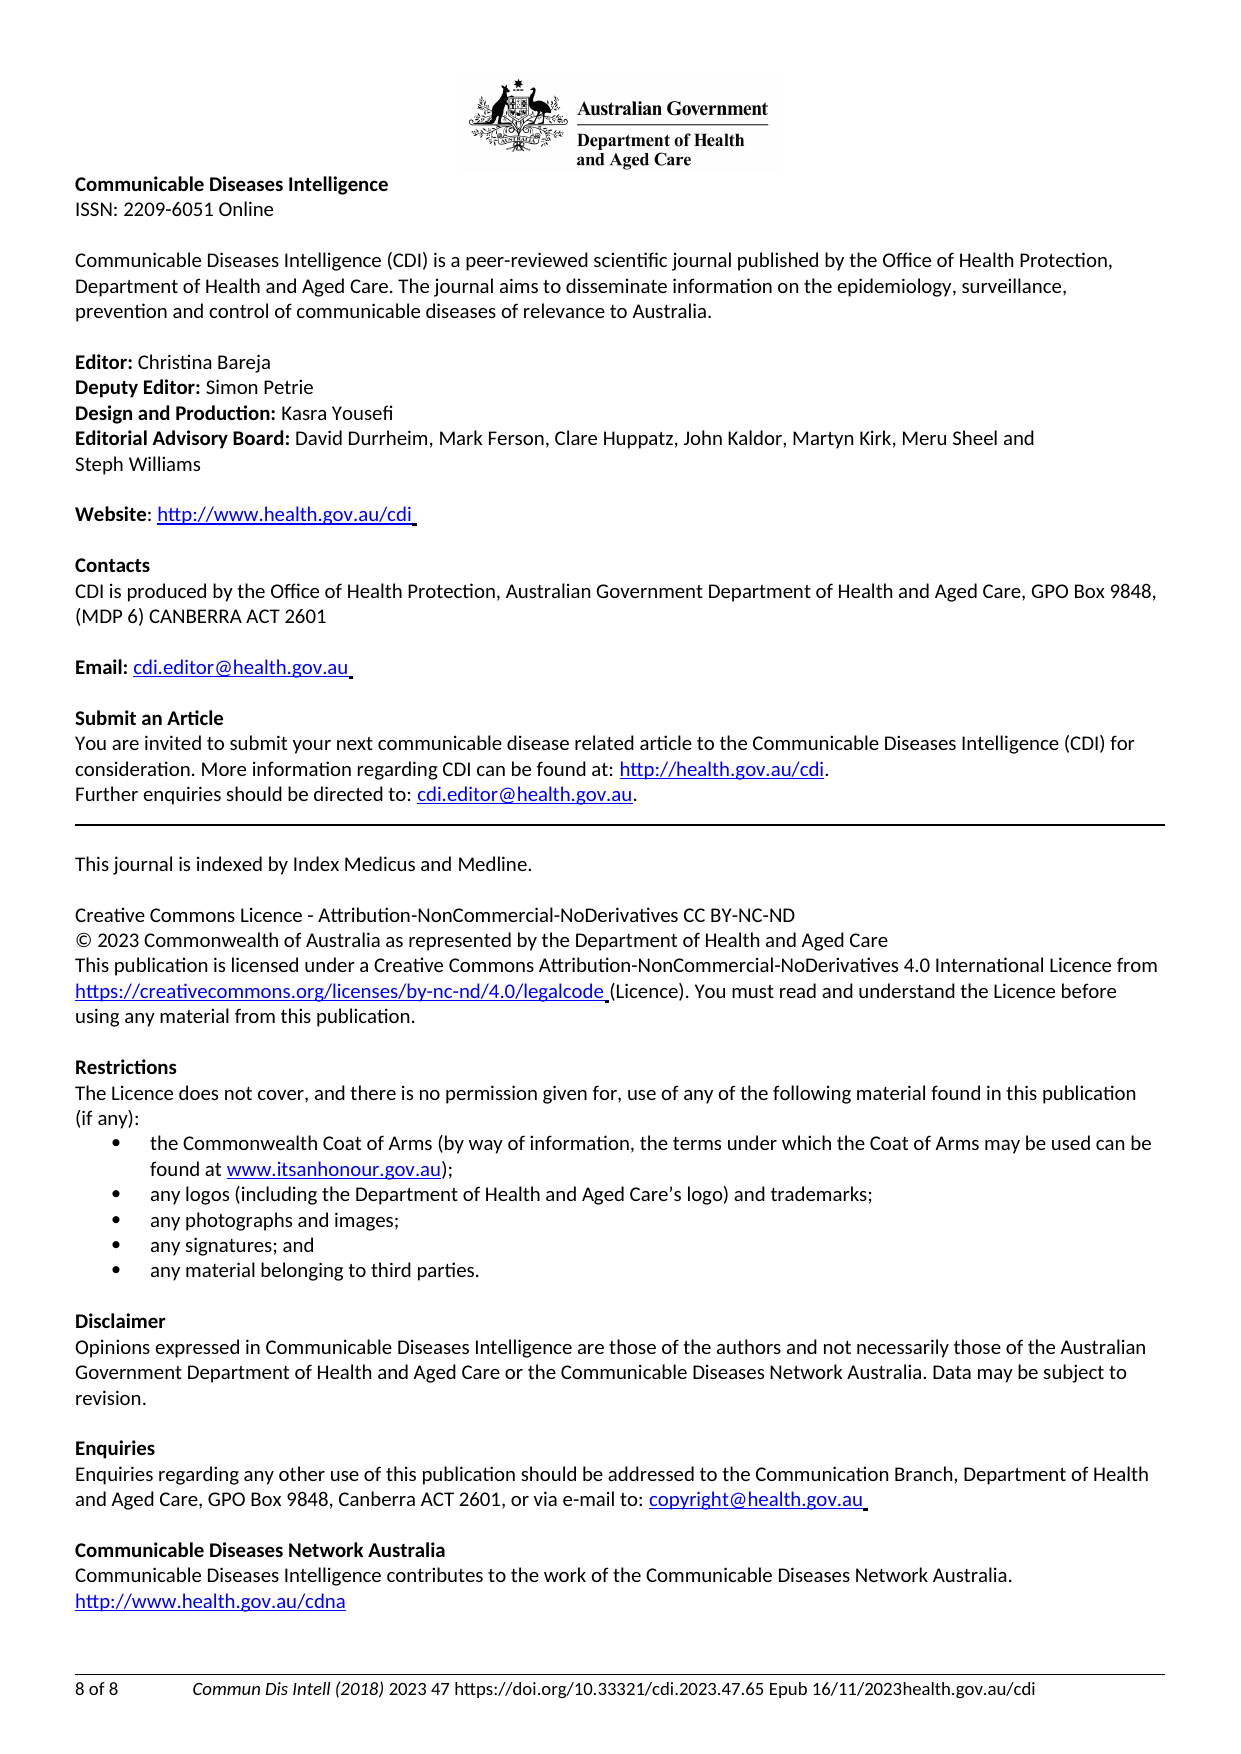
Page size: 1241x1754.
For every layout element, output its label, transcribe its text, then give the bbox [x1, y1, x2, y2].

text Email: cdi.editor@health.gov.au [75, 654, 1165, 679]
list any photographs and images; [112, 1207, 1165, 1232]
list any logos (including the Department of Health and Aged Care’s logo) and trademarks; [112, 1181, 1165, 1207]
text Submit an Article You are invited to submit your next communicable disease related article to the Communicable Diseases Intelligence (CDI) for consideration. More information regarding CDI can be found at: http://health.gov.au/cdi. [75, 705, 1165, 781]
list the Commonwealth Coat of Arms (by way of information, the terms under which the Coat of Arms may be used can be found at www.itsanhonour.gov.au); [112, 1131, 1165, 1181]
text Further enquiries should be directed to: cdi.editor@health.gov.au. [75, 781, 1165, 807]
list any signatures; and [112, 1232, 1165, 1258]
text Deputy Editor: Simon Petrie [75, 374, 1165, 400]
text This publication is licensed under a Creative Commons Attribution-NonCommercial-NoDerivatives 4.0 International Licence from https://creativecommons.org/licenses/by-nc-nd/4.0/legalcode (Licence). You must read and understand the Licence before using any material from this publication. [75, 953, 1165, 1029]
list any material belonging to third parties. [112, 1258, 1165, 1283]
text Design and Production: Kasra Yousefi [75, 400, 1165, 425]
text Enquiries Enquiries regarding any other use of this publication should be addressed to the Communication Branch, Department of Health and Aged Care, GPO Box 9848, Canberra ACT 2601, or via e-mail to: copyright@health.gov.au [75, 1436, 1165, 1512]
text Communicable Diseases Intelligence (CDI) is a peer-reviewed scientific journal published by the Office of Health Protection, Department of Health and Aged Care. The journal aims to disseminate information on the epidemiology, surveillance, prevention and control of communicable diseases of relevance to Australia. [75, 247, 1165, 324]
picture [458, 73, 782, 172]
text Disclaimer Opinions expressed in Communicable Diseases Intelligence are those of the authors and not necessarily those of the Australian Government Department of Health and Aged Care or the Communicable Diseases Network Australia. Data may be subject to revision. [75, 1308, 1165, 1410]
text Communicable Diseases Network Australia Communicable Diseases Intelligence contributes to the work of the Communicable Diseases Network Australia. http://www.health.gov.au/cdna [75, 1537, 1165, 1613]
text Contacts CDI is produced by the Office of Health Protection, Australian Government Department of Health and Aged Care, GPO Box 9848, (MDP 6) CANBERRA ACT 2601 [75, 552, 1165, 629]
text Editorial Advisory Board: David Durrheim, Mark Ferson, Clare Huppatz, John Kaldor, Martyn Kirk, Meru Sheel and Steph Williams [75, 425, 1165, 476]
text Restrictions The Licence does not cover, and there is no permission given for, use of any of the following material found in this publication (if any): [75, 1054, 1165, 1131]
text Website: http://www.health.gov.au/cdi [75, 502, 1165, 527]
text This journal is indexed by Index Medicus and Medline. [75, 851, 1165, 876]
text Editor: Christina Bareja [75, 349, 1165, 374]
text ISSN: 2209-6051 Online [75, 197, 1165, 222]
text Creative Commons Licence - Attribution-NonCommercial-NoDerivatives CC BY-NC-ND [75, 902, 1165, 927]
text © 2023 Commonwealth of Australia as represented by the Department of Health and Aged Care [75, 927, 1165, 953]
text Communicable Diseases Intelligence [75, 171, 1165, 197]
